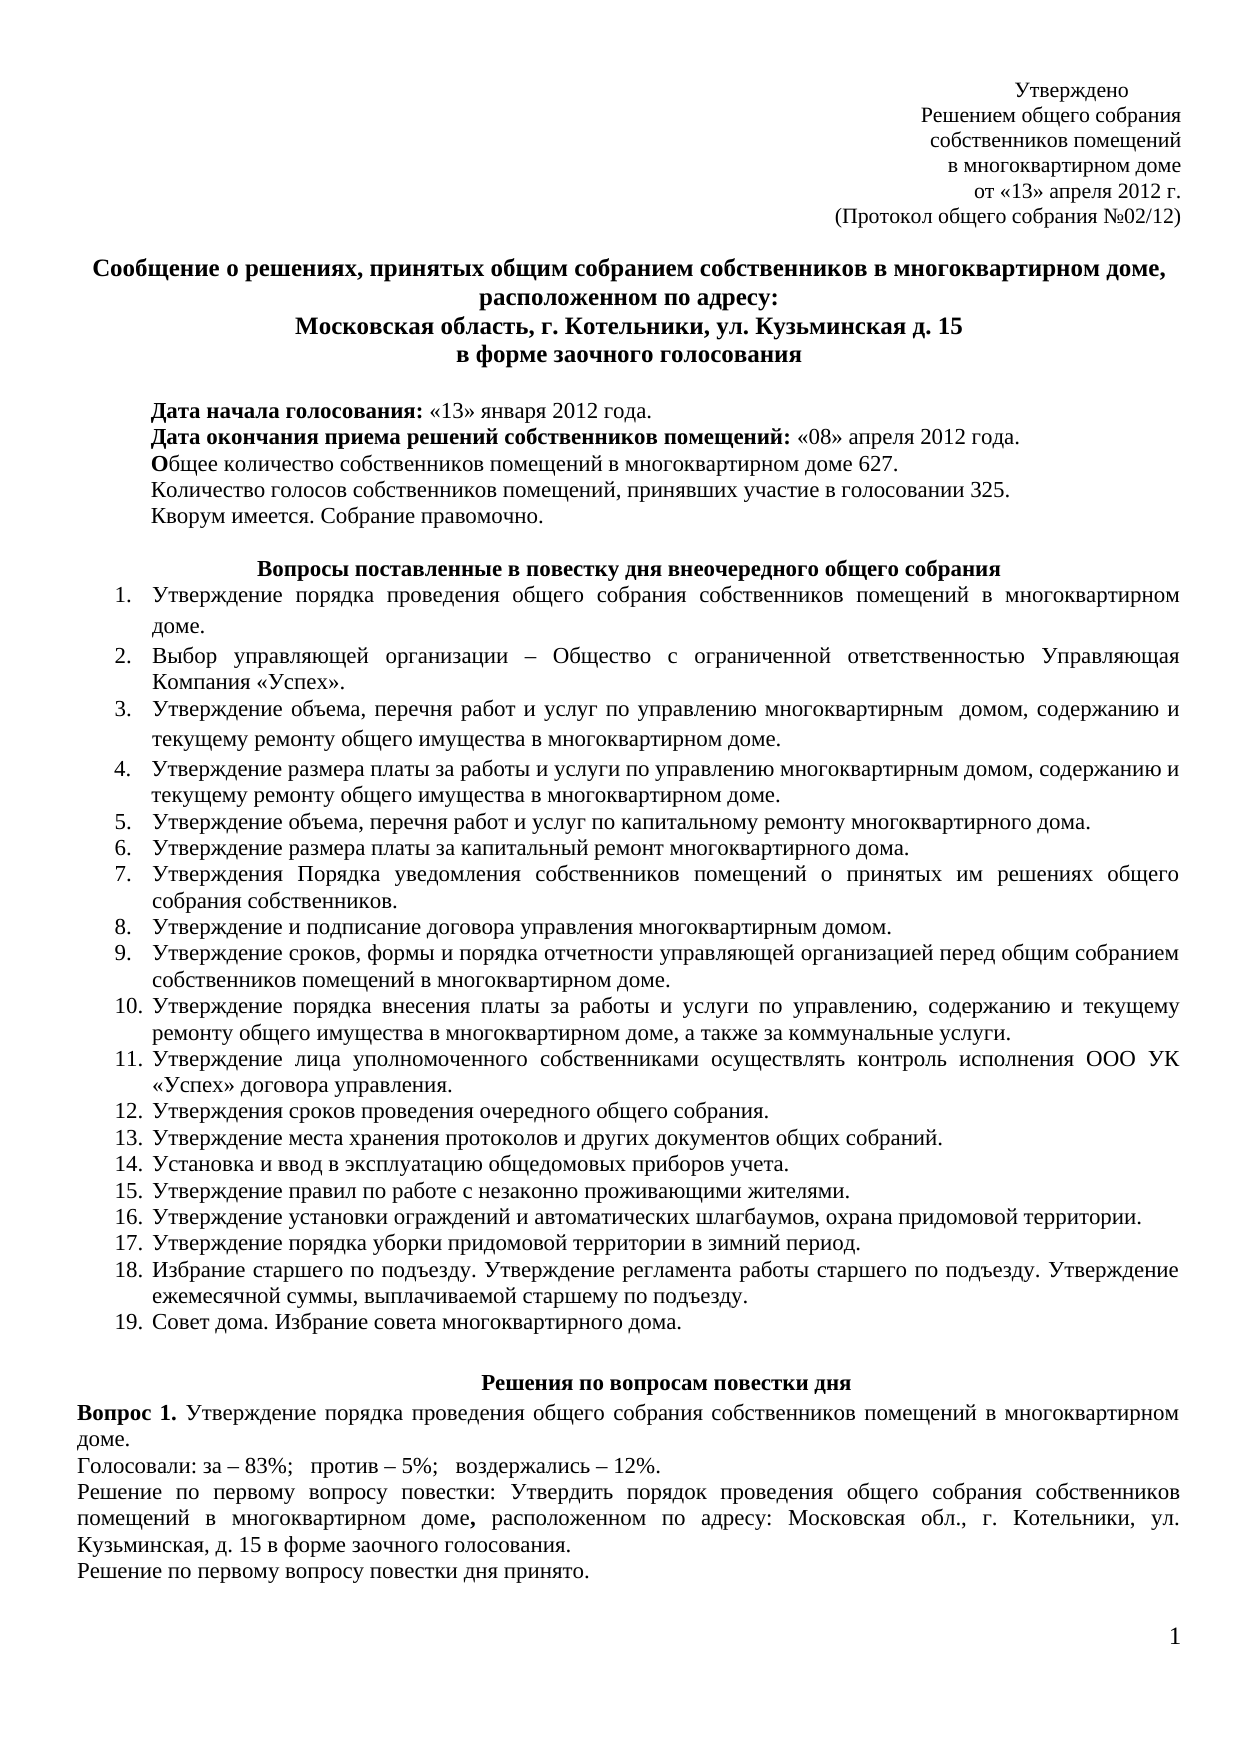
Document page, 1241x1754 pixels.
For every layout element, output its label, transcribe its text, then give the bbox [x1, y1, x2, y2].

list Совет дома. Избрание совета многоквартирного дома. [114, 1308, 1181, 1335]
text Сообщение о решениях, принятых общим собранием собственников в многоквартирном доме, расположенном по адресу: [77, 253, 1181, 311]
text Вопросы поставленные в повестку дня внеочередного общего собрания [77, 555, 1181, 581]
text от «13» апреля 2012 г. [77, 178, 1181, 203]
list Утверждение лица уполномоченного собственниками осуществлять контроль исполнения ООО УК «Успех» договора управления. [114, 1045, 1181, 1098]
text (Протокол общего собрания №02/12) [77, 203, 1181, 228]
list Утверждение объема, перечня работ и услуг по управлению многоквартирным домом, содержанию и текущему ремонту общего имущества в многоквартирном доме. [114, 694, 1181, 751]
list Утверждение места хранения протоколов и других документов общих собраний. [114, 1124, 1181, 1150]
list Утверждения Порядка уведомления собственников помещений о принятых им решениях общего собрания собственников. [114, 860, 1181, 913]
list Утверждение порядка внесения платы за работы и услуги по управлению, содержанию и текущему ремонту общего имущества в многоквартирном доме, а также за коммунальные услуги. [114, 992, 1181, 1045]
text Вопрос 1. Утверждение порядка проведения общего собрания собственников помещений в многоквартирном доме. [77, 1399, 1181, 1452]
list Решения по вопросам повестки дня [152, 1369, 1181, 1395]
list Избрание старшего по подъезду. Утверждение регламента работы старшего по подъезду. Утверждение ежемесячной суммы, выплачиваемой старшему по подъезду. [114, 1256, 1181, 1308]
text собственников помещений [77, 127, 1181, 152]
list Утверждение сроков, формы и порядка отчетности управляющей организацией перед общим собранием собственников помещений в многоквартирном доме. [114, 939, 1181, 992]
list Утверждения сроков проведения очередного общего собрания. [114, 1098, 1181, 1124]
text Московская область, г. Котельники, ул. Кузьминская д. 15 [77, 311, 1181, 339]
text Дата начала голосования: «13» января 2012 года. [77, 397, 1181, 423]
text Утверждено [888, 77, 1181, 102]
text Голосовали: за – 83%; против – 5%; воздержались – 12%. [77, 1452, 1181, 1478]
list Утверждение порядка проведения общего собрания собственников помещений в многоквартирном доме. [114, 581, 1181, 638]
text Решение по первому вопросу повестки: Утвердить порядок проведения общего собрания собственников помещений в многоквартирном доме, расположенном по адресу: Московская обл., г. Котельники, ул. Кузьминская, д. 15 в форме заочного голосования. [77, 1478, 1181, 1557]
list Утверждение установки ограждений и автоматических шлагбаумов, охрана придомовой территории. [114, 1203, 1181, 1229]
list Утверждение объема, перечня работ и услуг по капитальному ремонту многоквартирного дома. [114, 808, 1181, 834]
list Установка и ввод в эксплуатацию общедомовых приборов учета. [114, 1150, 1181, 1177]
text Решение по первому вопросу повестки дня принято. [77, 1557, 1181, 1583]
text Решением общего собрания [77, 102, 1181, 127]
list Утверждение порядка уборки придомовой территории в зимний период. [114, 1229, 1181, 1256]
text Количество голосов собственников помещений, принявших участие в голосовании 325. [77, 476, 1181, 502]
text Дата окончания приема решений собственников помещений: «08» апреля 2012 года. [77, 423, 1181, 450]
text Кворум имеется. Собрание правомочно. [77, 502, 1181, 529]
text в форме заочного голосования [77, 339, 1181, 368]
list Утверждение размера платы за капитальный ремонт многоквартирного дома. [114, 834, 1181, 860]
list Утверждение размера платы за работы и услуги по управлению многоквартирным домом, содержанию и текущему ремонту общего имущества в многоквартирном доме. [114, 755, 1181, 808]
list Утверждение правил по работе с незаконно проживающими жителями. [114, 1177, 1181, 1203]
list Утверждение и подписание договора управления многоквартирным домом. [114, 913, 1181, 939]
text в многоквартирном доме [77, 152, 1181, 178]
list Выбор управляющей организации – Общество с ограниченной ответственностью Управляющая Компания «Успех». [114, 642, 1181, 694]
text Общее количество собственников помещений в многоквартирном доме 627. [77, 450, 1181, 476]
